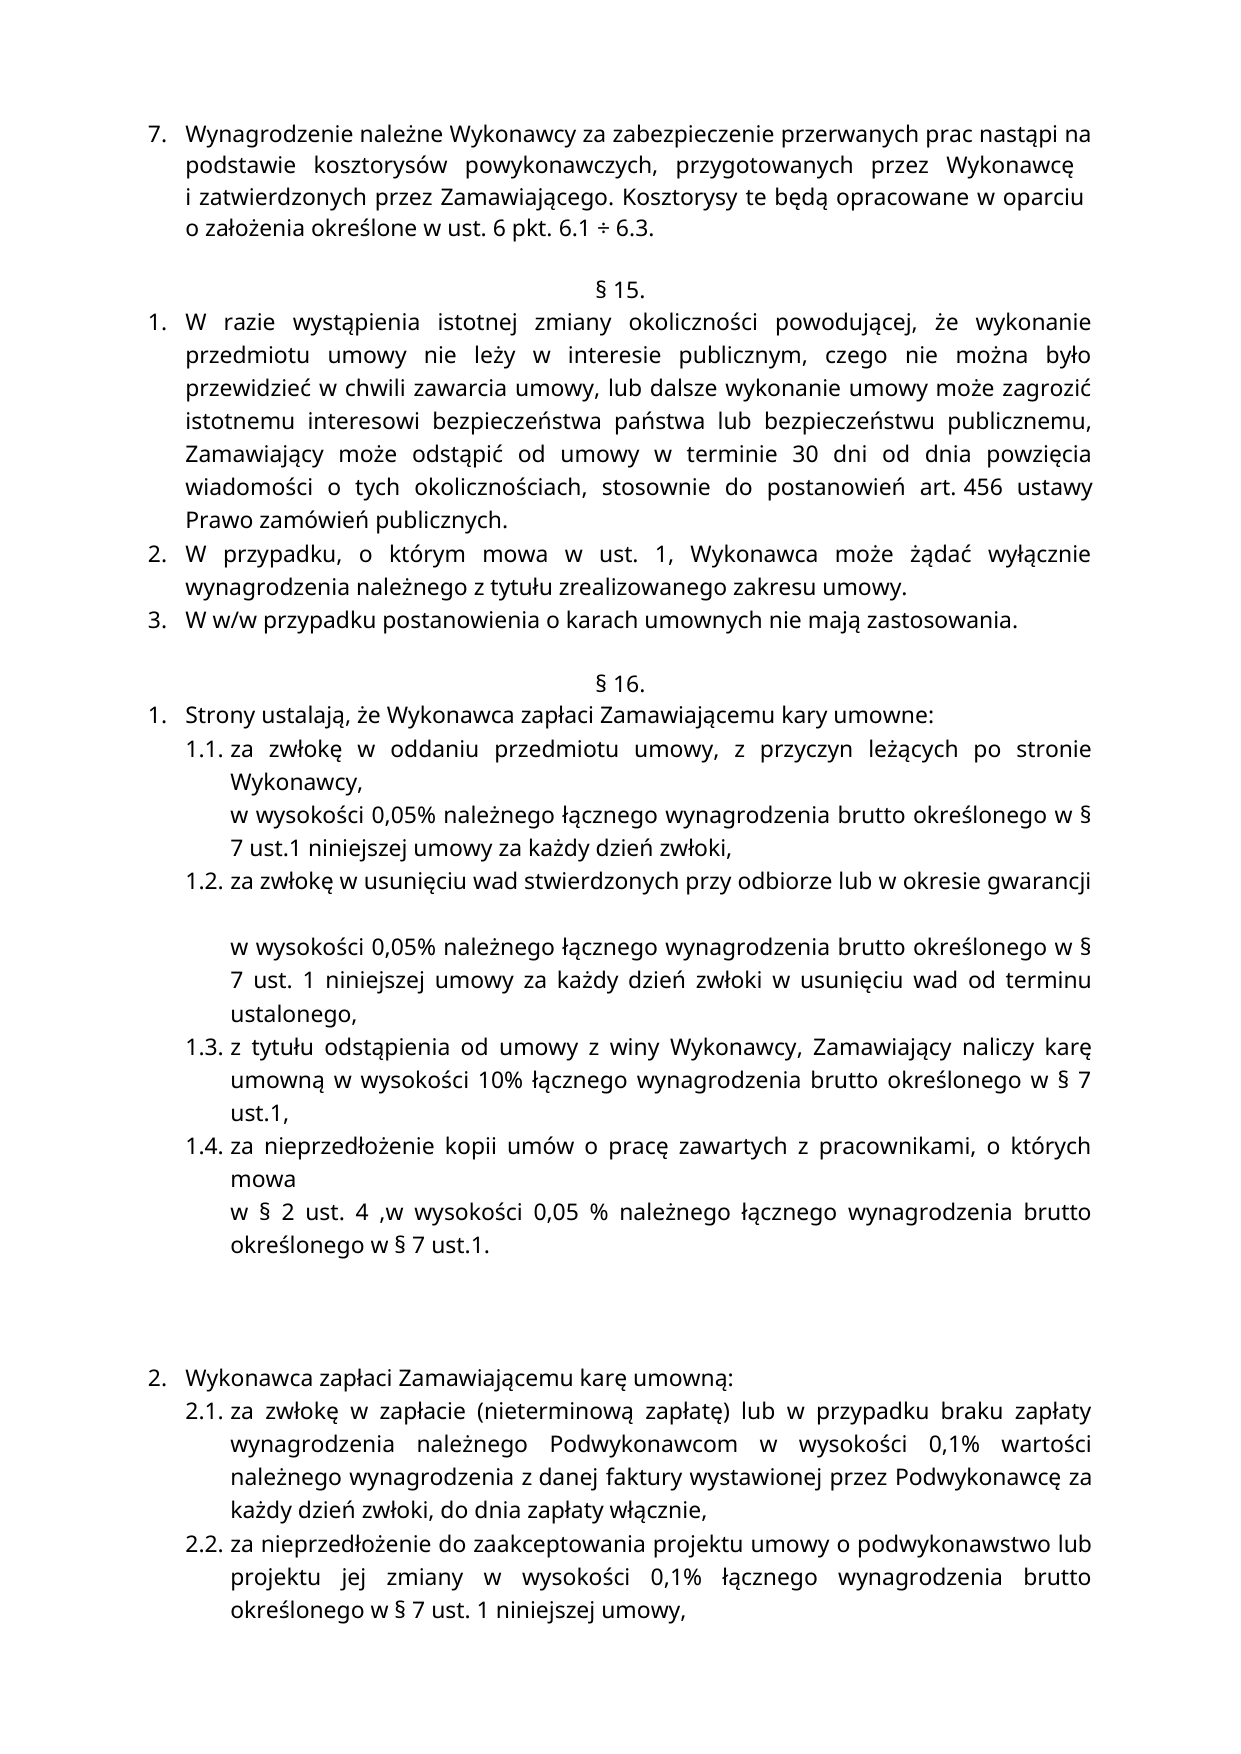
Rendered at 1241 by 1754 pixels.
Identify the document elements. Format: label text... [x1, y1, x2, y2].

list Strony ustalają, że Wykonawca zapłaci Zamawiającemu kary umowne: [148, 699, 1093, 731]
list za zwłokę w usunięciu wad stwierdzonych przy odbiorze lub w okresie gwarancji w wysokości 0,05% należnego łącznego wynagrodzenia brutto określonego w § 7 ust. 1 niniejszej umowy za każdy dzień zwłoki w usunięciu wad od terminu ustalonego, [185, 865, 1093, 1029]
text § 15. [148, 274, 1093, 306]
list W przypadku, o którym mowa w ust. 1, Wykonawca może żądać wyłącznie wynagrodzenia należnego z tytułu zrealizowanego zakresu umowy. [148, 537, 1093, 602]
list Wynagrodzenie należne Wykonawcy za zabezpieczenie przerwanych prac nastąpi na podstawie kosztorysów powykonawczych, przygotowanych przez Wykonawcę i zatwierdzonych przez Zamawiającego. Kosztorysy te będą opracowane w oparciu o założenia określone w ust. 6 pkt. 6.1 ÷ 6.3. [148, 118, 1093, 243]
list W razie wystąpienia istotnej zmiany okoliczności powodującej, że wykonanie przedmiotu umowy nie leży w interesie publicznym, czego nie można było przewidzieć w chwili zawarcia umowy, lub dalsze wykonanie umowy może zagrozić istotnemu interesowi bezpieczeństwa państwa lub bezpieczeństwu publicznemu, Zamawiający może odstąpić od umowy w terminie 30 dni od dnia powzięcia wiadomości o tych okolicznościach, stosownie do postanowień art. 456 ustawy Prawo zamówień publicznych. [148, 306, 1093, 536]
list za nieprzedłożenie kopii umów o pracę zawartych z pracownikami, o których mowa w § 2 ust. 4 ,w wysokości 0,05 % należnego łącznego wynagrodzenia brutto określonego w § 7 ust.1. [185, 1130, 1093, 1261]
list za zwłokę w oddaniu przedmiotu umowy, z przyczyn leżących po stronie Wykonawcy, w wysokości 0,05% należnego łącznego wynagrodzenia brutto określonego w § 7 ust.1 niniejszej umowy za każdy dzień zwłoki, [185, 732, 1093, 863]
list z tytułu odstąpienia od umowy z winy Wykonawcy, Zamawiający naliczy karę umowną w wysokości 10% łącznego wynagrodzenia brutto określonego w § 7 ust.1, [185, 1031, 1093, 1128]
list W w/w przypadku postanowienia o karach umownych nie mają zastosowania. [148, 604, 1093, 635]
list za zwłokę w zapłacie (nieterminową zapłatę) lub w przypadku braku zapłaty wynagrodzenia należnego Podwykonawcom w wysokości 0,1% wartości należnego wynagrodzenia z danej faktury wystawionej przez Podwykonawcę za każdy dzień zwłoki, do dnia zapłaty włącznie, [185, 1395, 1093, 1526]
text § 16. [148, 668, 1093, 699]
list Wykonawca zapłaci Zamawiającemu karę umowną: [148, 1362, 1093, 1393]
list za nieprzedłożenie do zaakceptowania projektu umowy o podwykonawstwo lub projektu jej zmiany w wysokości 0,1% łącznego wynagrodzenia brutto określonego w § 7 ust. 1 niniejszej umowy, [185, 1527, 1093, 1625]
